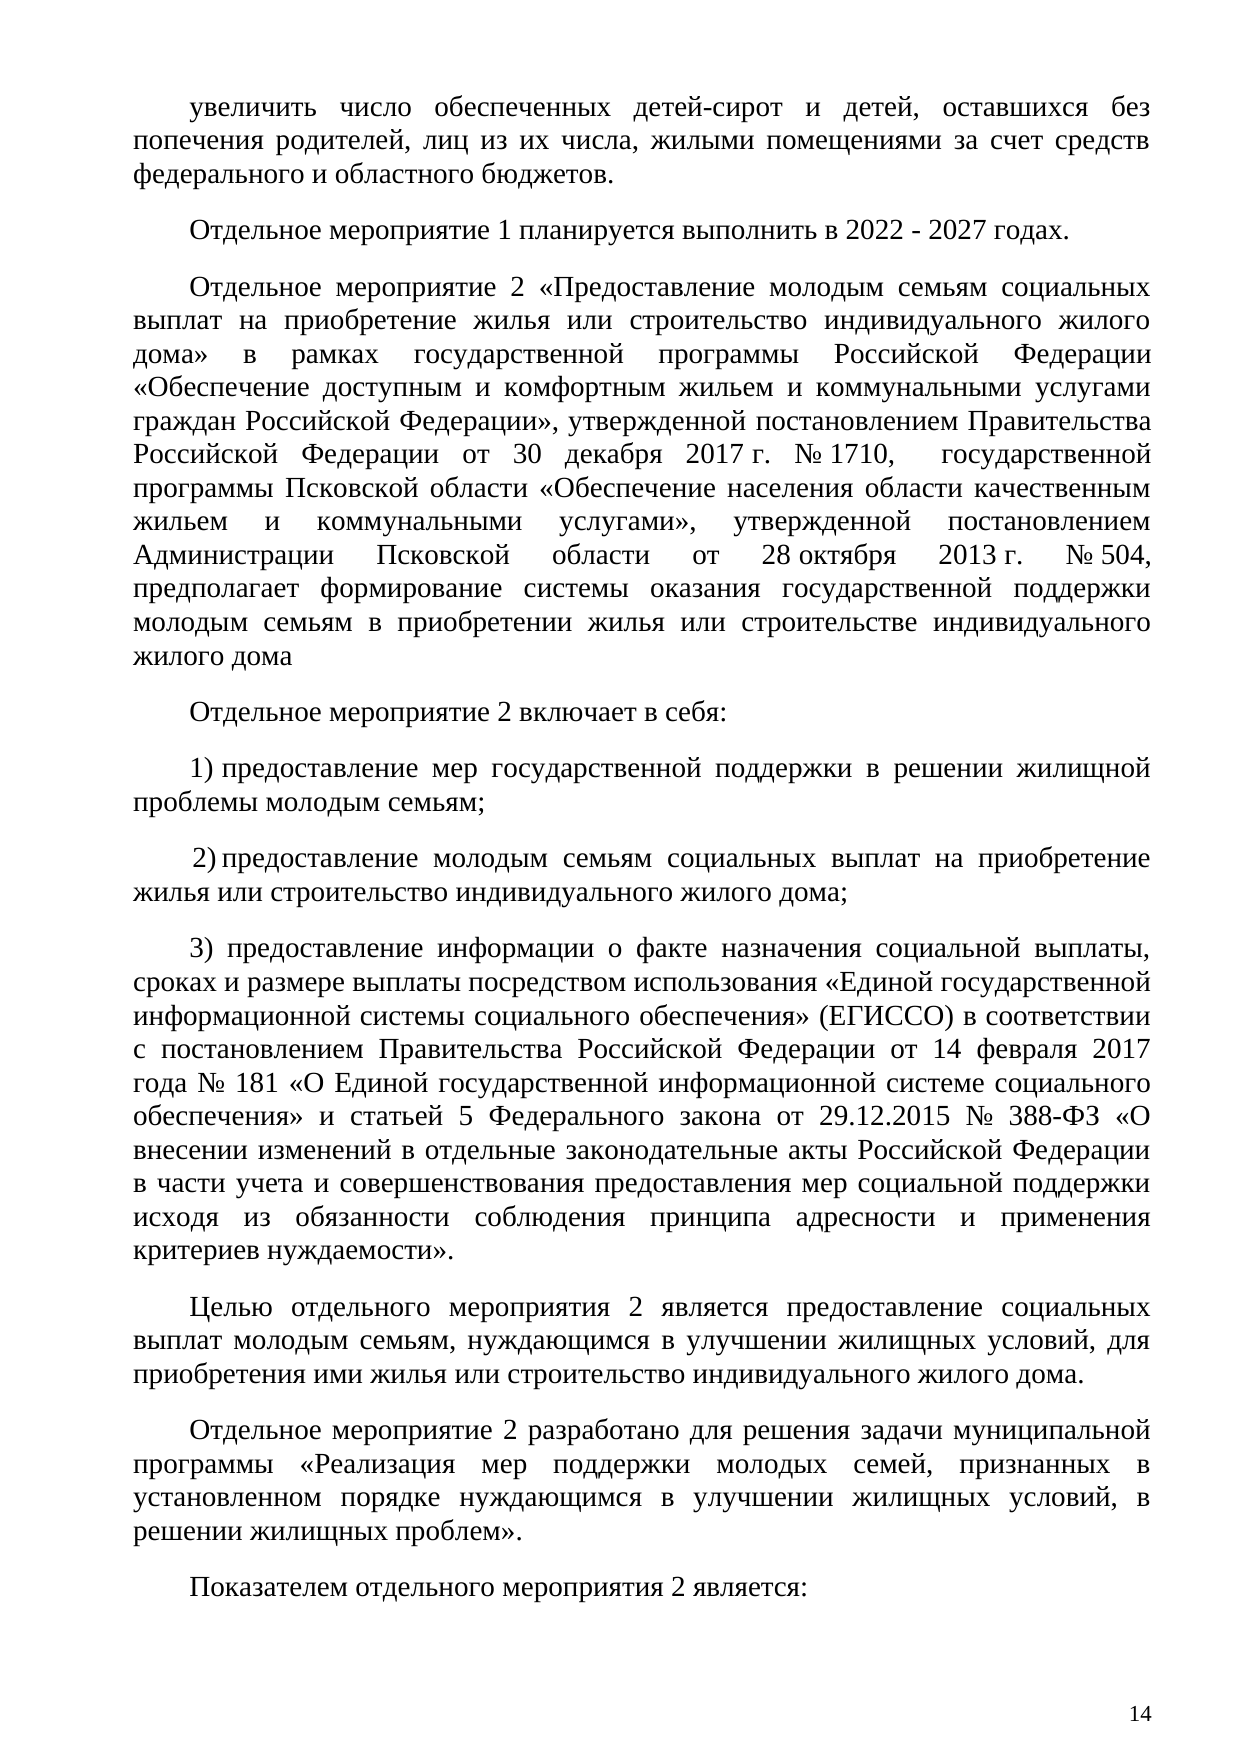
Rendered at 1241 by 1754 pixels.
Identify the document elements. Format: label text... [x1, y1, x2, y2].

text Отдельное мероприятие 1 планируется выполнить в 2022 - 2027 годах. [133, 212, 1152, 246]
text Показателем отдельного мероприятия 2 является: [133, 1569, 1152, 1603]
text Целью отдельного мероприятия 2 является предоставление социальных выплат молодым семьям, нуждающимся в улучшении жилищных условий, для приобретения ими жилья или строительство индивидуального жилого дома. [133, 1289, 1152, 1389]
text Отдельное мероприятие 2 «Предоставление молодым семьям социальных выплат на приобретение жилья или строительство индивидуального жилого дома» в рамках государственной программы Российской Федерации «Обеспечение доступным и комфортным жильем и коммунальными услугами граждан Российской Федерации», утвержденной постановлением Правительства Российской Федерации от 30 декабря 2017 г. № 1710, государственной программы Псковской области «Обеспечение населения области качественным жильем и коммунальными услугами», утвержденной постановлением Администрации Псковской области от 28 октября 2013 г. № 504, предполагает формирование системы оказания государственной поддержки молодым семьям в приобретении жилья или строительстве индивидуального жилого дома [133, 269, 1152, 671]
list предоставление мер государственной поддержки в решении жилищной проблемы молодым семьям; [133, 751, 1152, 818]
text увеличить число обеспеченных детей-сирот и детей, оставшихся без попечения родителей, лиц из их числа, жилыми помещениями за счет средств федерального и областного бюджетов. [133, 89, 1152, 189]
text Отдельное мероприятие 2 разработано для решения задачи муниципальной программы «Реализация мер поддержки молодых семей, признанных в установленном порядке нуждающимся в улучшении жилищных условий, в решении жилищных проблем». [133, 1412, 1152, 1547]
text Отдельное мероприятие 2 включает в себя: [133, 694, 1152, 728]
text 3) предоставление информации о факте назначения социальной выплаты, сроках и размере выплаты посредством использования «Единой государственной информационной системы социального обеспечения» (ЕГИССО) в соответствии с постановлением Правительства Российской Федерации от 14 февраля 2017 года № 181 «О Единой государственной информационной системе социального обеспечения» и статьей 5 Федерального закона от 29.12.2015 № 388-ФЗ «О внесении изменений в отдельные законодательные акты Российской Федерации в части учета и совершенствования предоставления мер социальной поддержки исходя из обязанности соблюдения принципа адресности и применения критериев нуждаемости». [133, 931, 1152, 1266]
list предоставление молодым семьям социальных выплат на приобретение жилья или строительство индивидуального жилого дома; [133, 841, 1152, 908]
